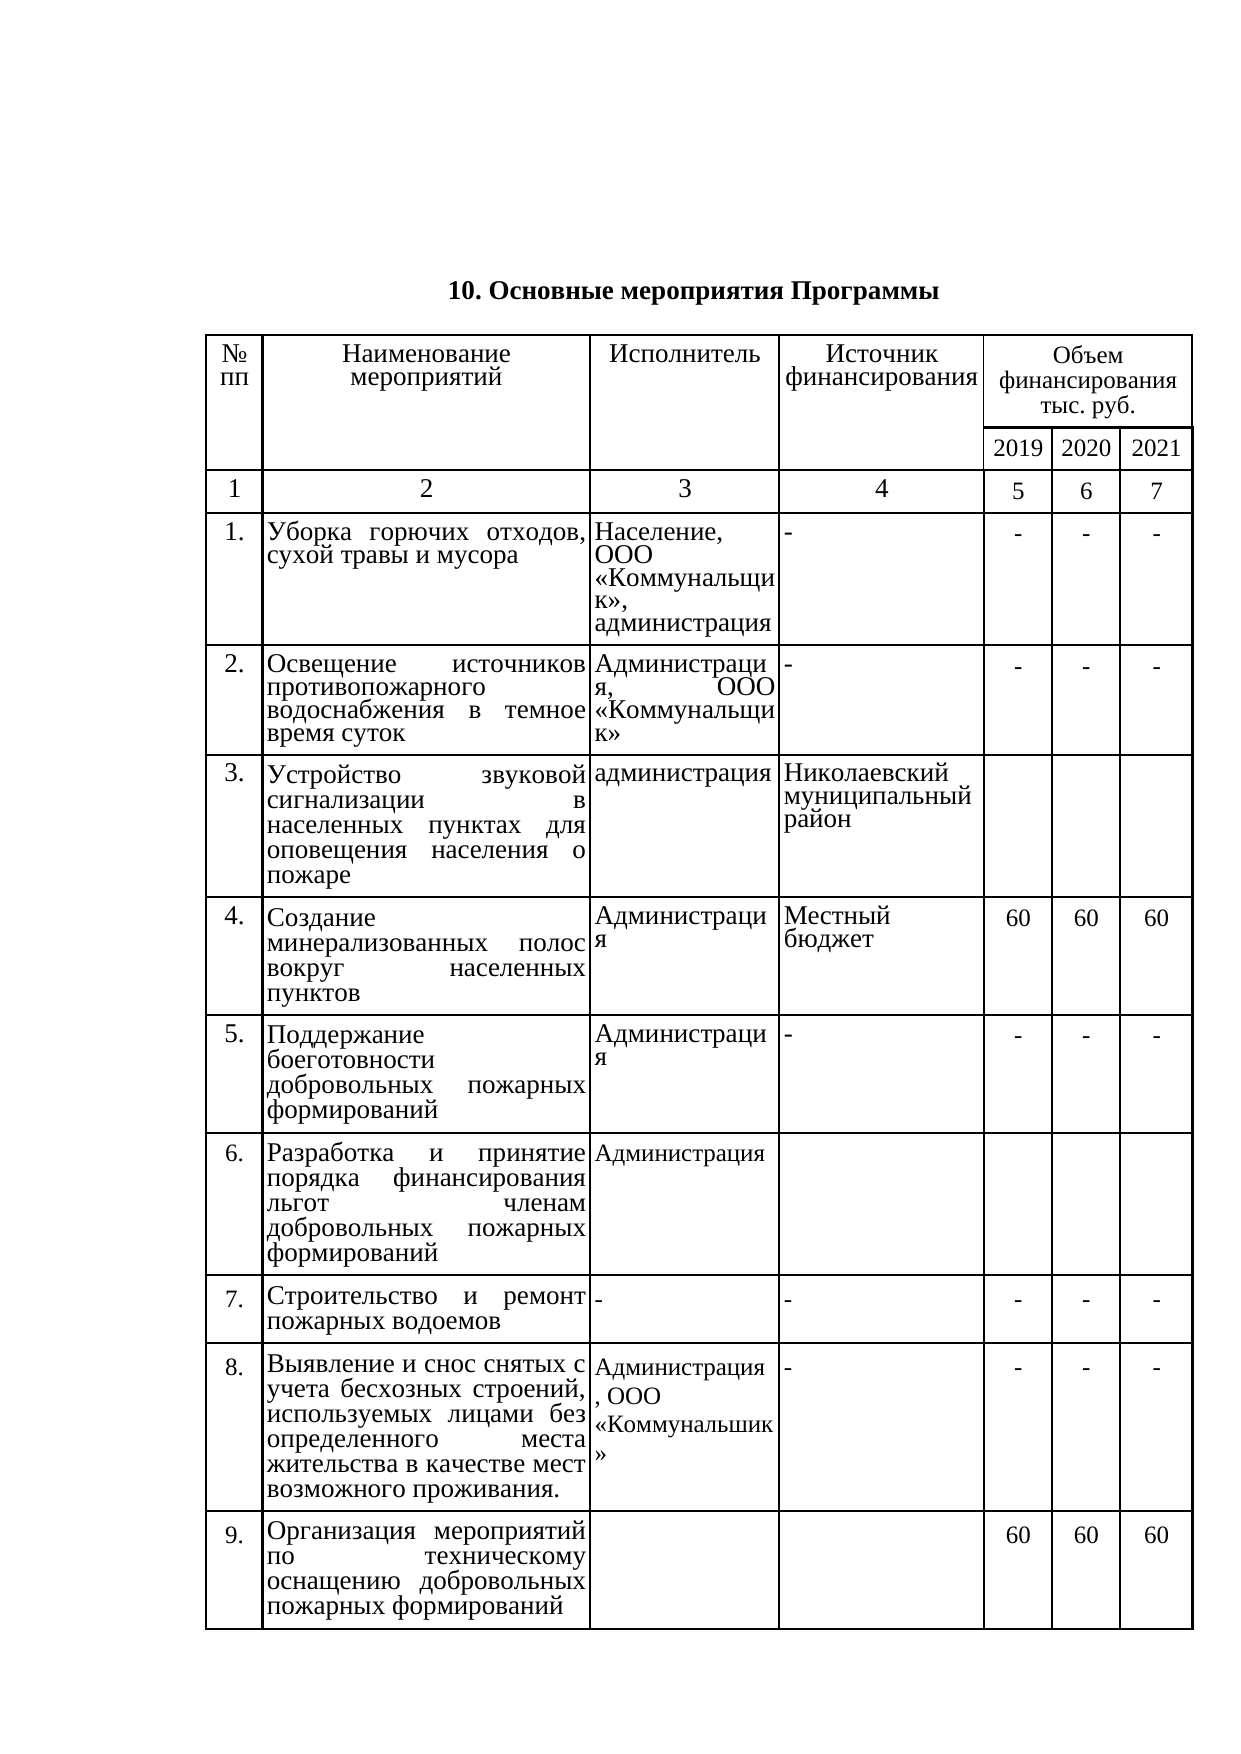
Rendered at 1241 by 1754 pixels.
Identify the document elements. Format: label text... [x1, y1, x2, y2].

table_cell 6 [1053, 471, 1119, 512]
table_cell - [1053, 1276, 1119, 1342]
table_cell Администрация [591, 898, 778, 1014]
table_cell 5. [207, 1016, 261, 1132]
table_header Источник финансирования [780, 336, 983, 469]
table_cell [780, 1512, 983, 1627]
table_cell - [985, 1344, 1051, 1510]
table_cell 60 [1053, 898, 1119, 1014]
table_cell - [985, 1016, 1051, 1132]
table_cell - [591, 1276, 778, 1342]
table_cell Строительство и ремонт пожарных водоемов [264, 1276, 589, 1342]
table_cell Организация мероприятий по техническому оснащению добровольных пожарных формирований [264, 1512, 589, 1627]
table_header Исполнитель [591, 336, 778, 469]
table_cell 2020 [1053, 429, 1119, 469]
table_cell 1. [207, 514, 261, 644]
table_cell Уборка горючих отходов, сухой травы и мусора [264, 514, 589, 644]
table_cell - [1121, 646, 1191, 753]
table_cell Администрация [591, 1134, 778, 1274]
table_cell Население, ООО «Коммунальщик», администрация [591, 514, 778, 644]
table_cell Администрация [591, 1016, 778, 1132]
table_header № пп [207, 336, 261, 469]
table_cell 3 [591, 471, 778, 512]
table_cell 2 [264, 471, 589, 512]
table_cell Местный бюджет [780, 898, 983, 1014]
table_cell [1121, 1134, 1191, 1274]
table_cell администрация [591, 756, 778, 896]
table_cell Разработка и принятие порядка финансирования льгот членам добровольных пожарных формирований [264, 1134, 589, 1274]
table_cell Устройство звуковой сигнализации в населенных пунктах для оповещения населения о пожаре [264, 756, 589, 896]
table_cell [1053, 756, 1119, 896]
table_cell - [1053, 646, 1119, 753]
table_cell - [985, 646, 1051, 753]
table_cell [985, 756, 1051, 896]
table_cell 4 [780, 471, 983, 512]
table_header Наименование мероприятий [264, 336, 589, 469]
table_cell 1 [207, 471, 261, 512]
table_cell 6. [207, 1134, 261, 1274]
table_cell 60 [1053, 1512, 1119, 1627]
table_cell - [1053, 514, 1119, 644]
table_cell 2019 [984, 429, 1051, 469]
table_cell Администрация , ООО «Коммунальшик» [591, 1344, 778, 1510]
table_cell Поддержание боеготовности добровольных пожарных формирований [264, 1016, 589, 1132]
table_cell 60 [985, 1512, 1051, 1627]
table_cell - [780, 514, 983, 644]
table_cell 60 [1121, 898, 1191, 1014]
table_cell - [1053, 1344, 1119, 1510]
table_cell - [780, 1344, 983, 1510]
text 10. Основные мероприятия Программы [206, 274, 1181, 305]
table_cell Администрация, ООО «Коммунальщик» [591, 646, 778, 753]
table_cell - [1053, 1016, 1119, 1132]
table_cell 2021 [1121, 429, 1191, 469]
table_header Объем финансирования тыс. руб. [984, 336, 1191, 426]
table_cell [1121, 756, 1191, 896]
table_cell [780, 1134, 983, 1274]
table_cell 8. [207, 1344, 261, 1510]
table_cell - [985, 1276, 1051, 1342]
table_cell Николаевский муниципальный район [780, 756, 983, 896]
table_cell [591, 1512, 778, 1627]
table_cell 2. [207, 646, 261, 753]
table_cell Выявление и снос снятых с учета бесхозных строений, используемых лицами без определенного места жительства в качестве мест возможного проживания. [264, 1344, 589, 1510]
table_cell - [1121, 1276, 1191, 1342]
table_cell 60 [985, 898, 1051, 1014]
table_cell - [1121, 514, 1191, 644]
table_cell Создание минерализованных полос вокруг населенных пунктов [264, 898, 589, 1014]
table_cell - [985, 514, 1051, 644]
table_cell - [780, 646, 983, 753]
table_cell 7. [207, 1276, 261, 1342]
table_cell 60 [1121, 1512, 1191, 1627]
table_cell - [780, 1276, 983, 1342]
table_cell 5 [985, 471, 1051, 512]
table_cell 4. [207, 898, 261, 1014]
table_cell 9. [207, 1512, 261, 1627]
table_cell - [780, 1016, 983, 1132]
table_cell Освещение источников противопожарного водоснабжения в темное время суток [264, 646, 589, 753]
table_cell 7 [1121, 471, 1191, 512]
table_cell - [1121, 1016, 1191, 1132]
table_cell [1053, 1134, 1119, 1274]
table_cell 3. [207, 756, 261, 896]
table_cell - [1121, 1344, 1191, 1510]
table_cell [985, 1134, 1051, 1274]
